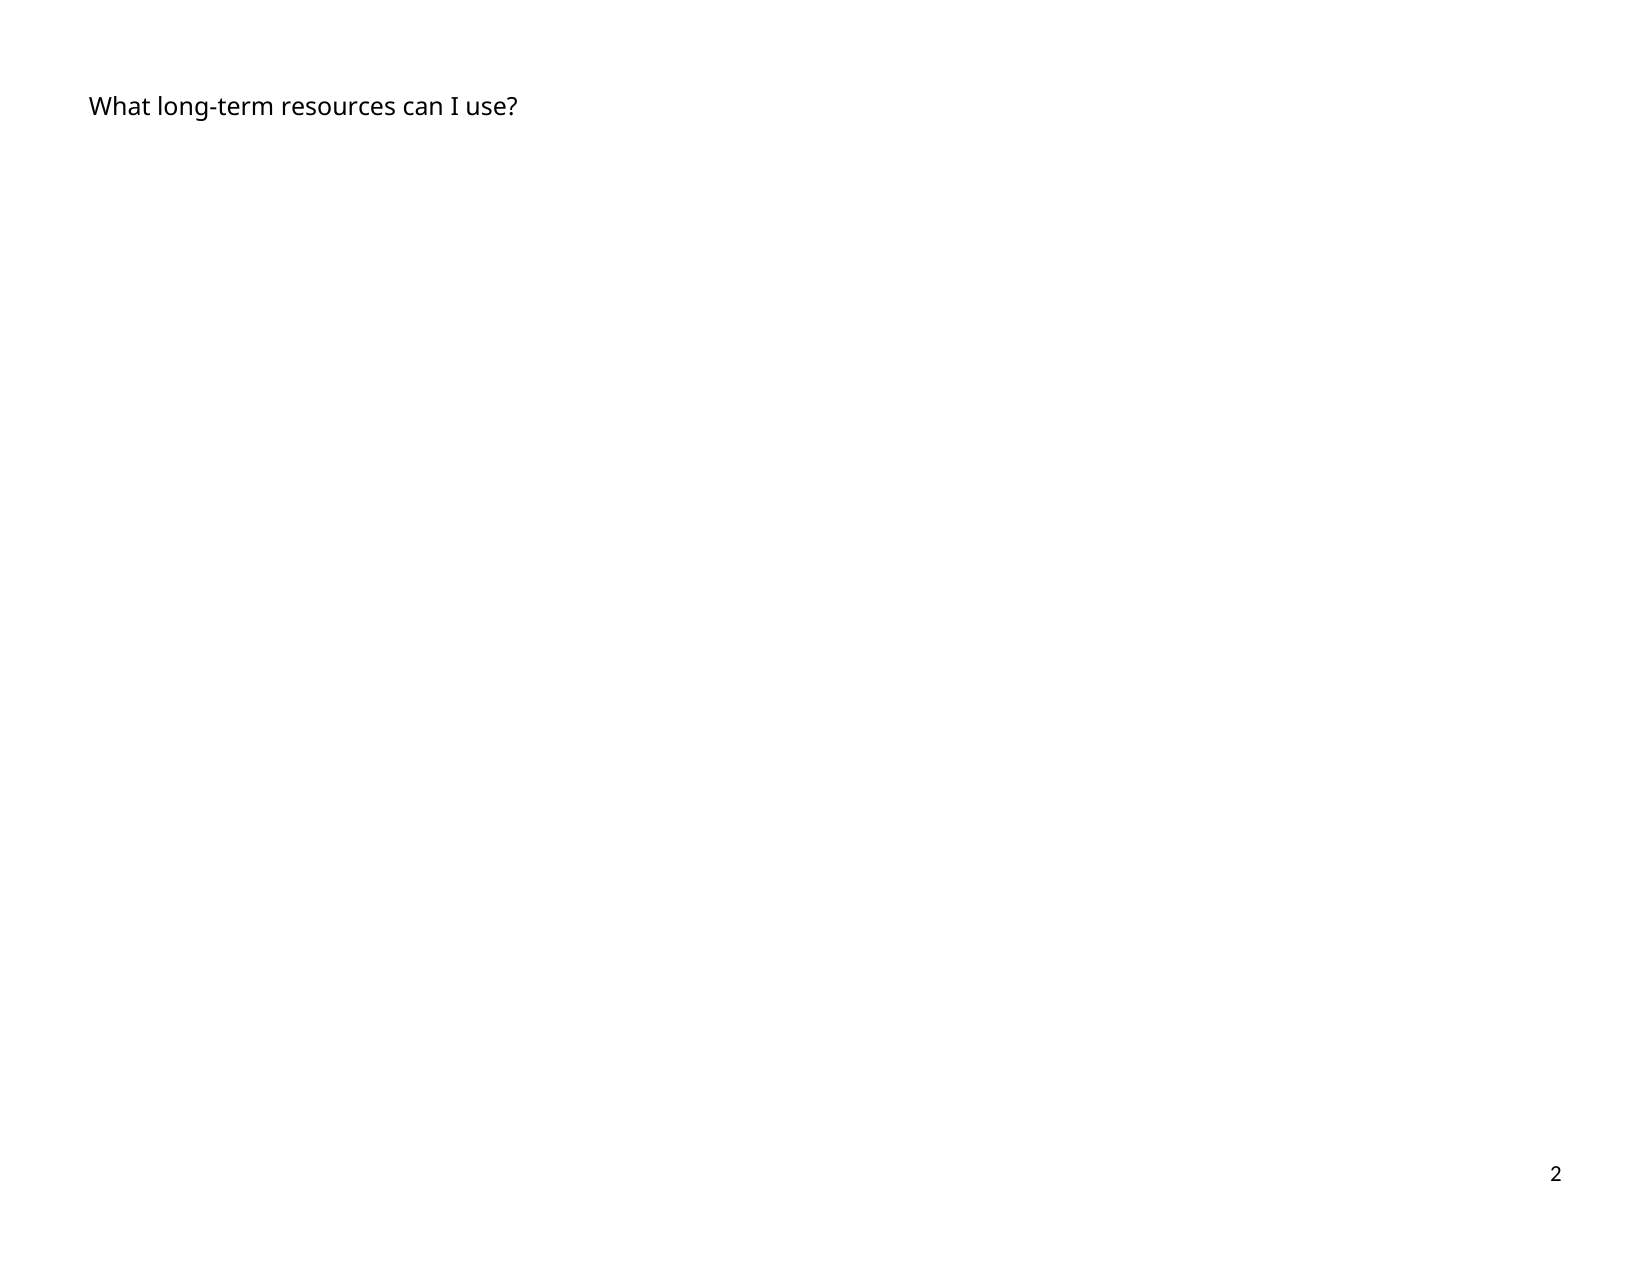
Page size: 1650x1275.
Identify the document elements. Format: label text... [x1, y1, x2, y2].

text What long-term resources can I use? [89, 89, 1561, 123]
